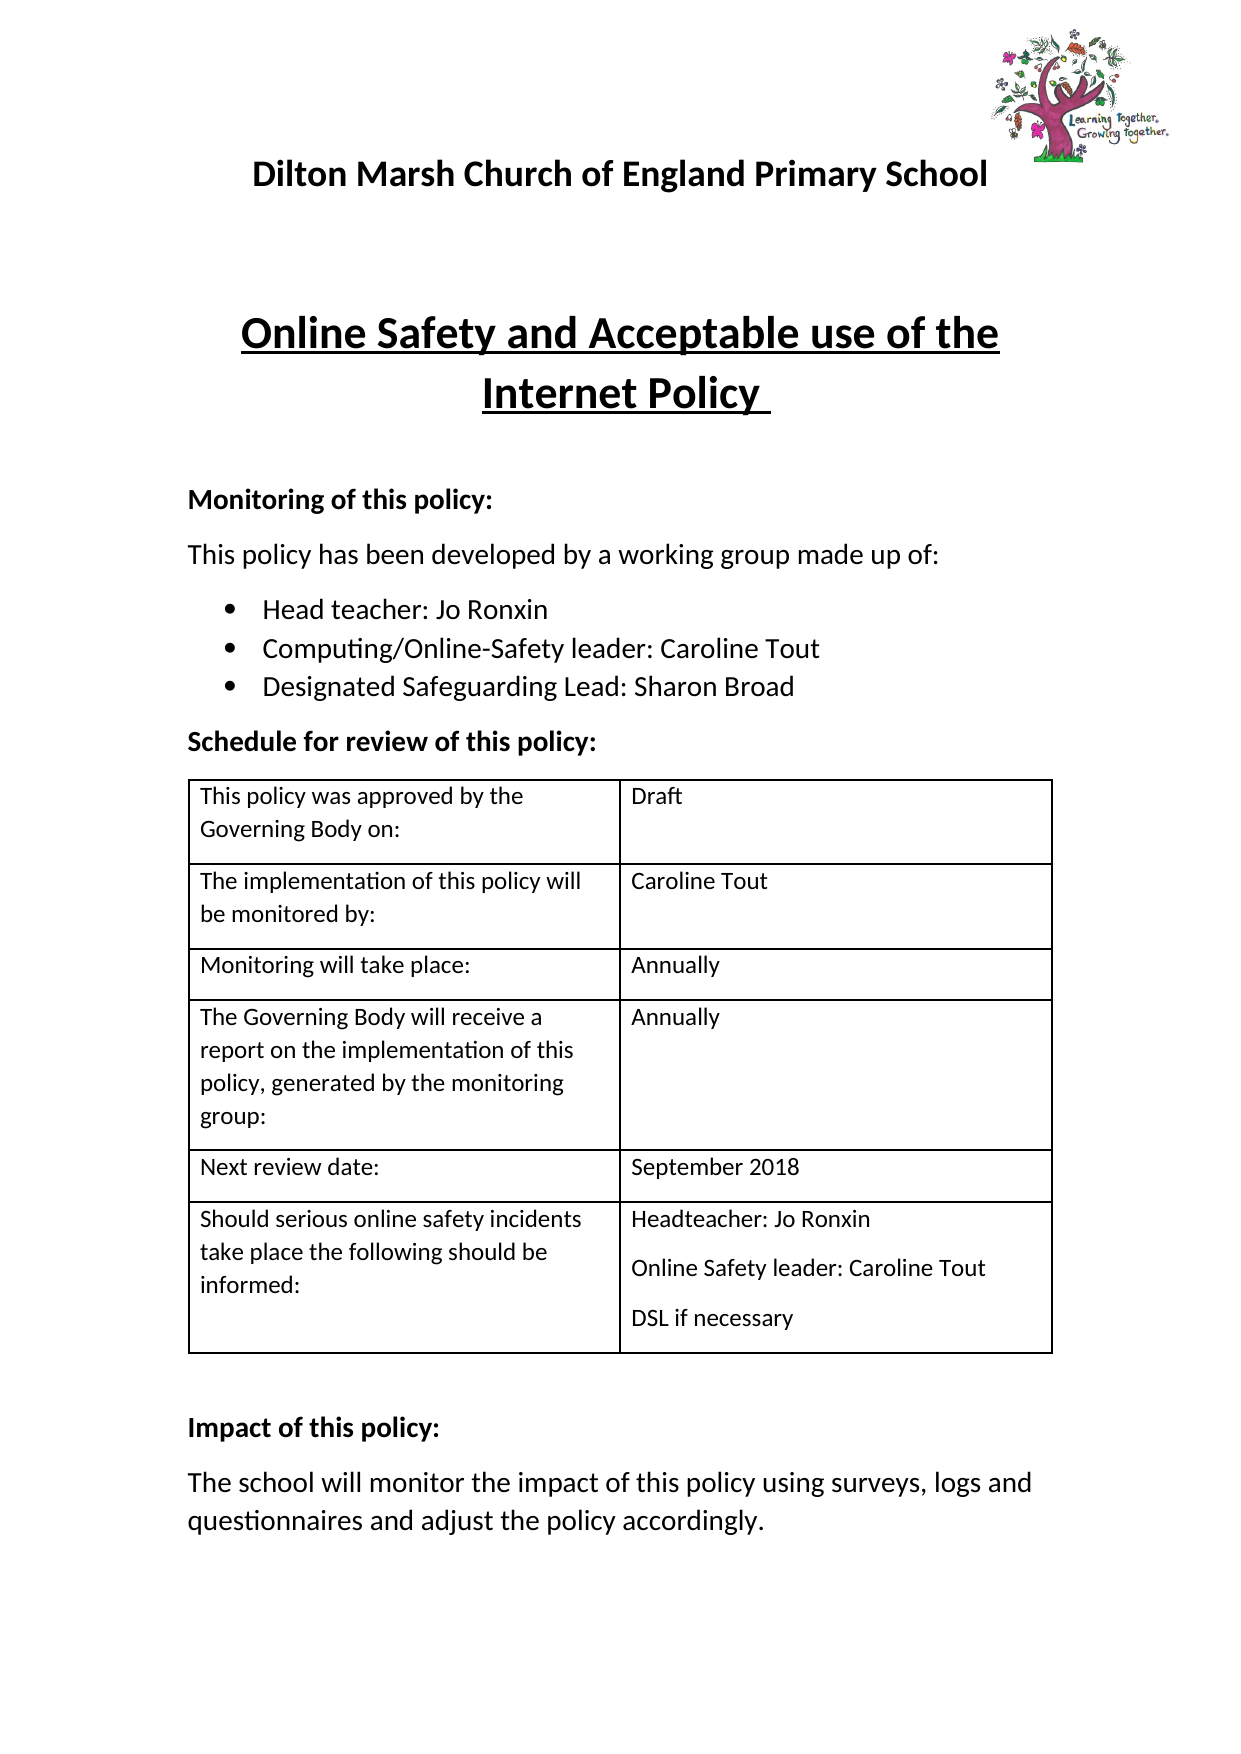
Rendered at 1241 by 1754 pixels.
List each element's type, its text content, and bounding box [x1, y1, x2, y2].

table_cell Should serious online safety incidents take place the following should be informed: [190, 1203, 619, 1352]
list Computing/Online-Safety leader: Caroline Tout [225, 630, 1053, 665]
subtitle Online Safety and Acceptable use of the Internet Policy [188, 303, 1053, 420]
table_cell Annually [621, 950, 1051, 999]
text The school will monitor the impact of this policy using surveys, logs and questionnaires and adjust the policy accordingly. [187, 1464, 1053, 1538]
table_header This policy was approved by the Governing Body on: [190, 781, 619, 863]
text This policy has been developed by a working group made up of: [187, 536, 1053, 572]
text Dilton Marsh Church of England Primary School [188, 149, 1053, 195]
text Impact of this policy: [187, 1409, 1053, 1444]
table_cell The Governing Body will receive a report on the implementation of this policy, generated by the monitoring group: [190, 1001, 619, 1149]
picture [983, 22, 1173, 167]
table_header Draft [621, 781, 1051, 863]
table_cell Monitoring will take place: [190, 950, 619, 999]
table_cell The implementation of this policy will be monitored by: [190, 865, 619, 947]
list Designated Safeguarding Lead: Sharon Broad [225, 668, 1053, 704]
table_cell Headteacher: Jo Ronxin Online Safety leader: Caroline Tout DSL if necessary [621, 1203, 1051, 1352]
table_cell Annually [621, 1001, 1051, 1149]
text Monitoring of this policy: [187, 481, 1053, 517]
table_cell Next review date: [190, 1151, 619, 1201]
table_cell September 2018 [621, 1151, 1051, 1201]
text Schedule for review of this policy: [187, 723, 1053, 759]
list Head teacher: Jo Ronxin [225, 591, 1053, 627]
table_cell Caroline Tout [621, 865, 1051, 947]
